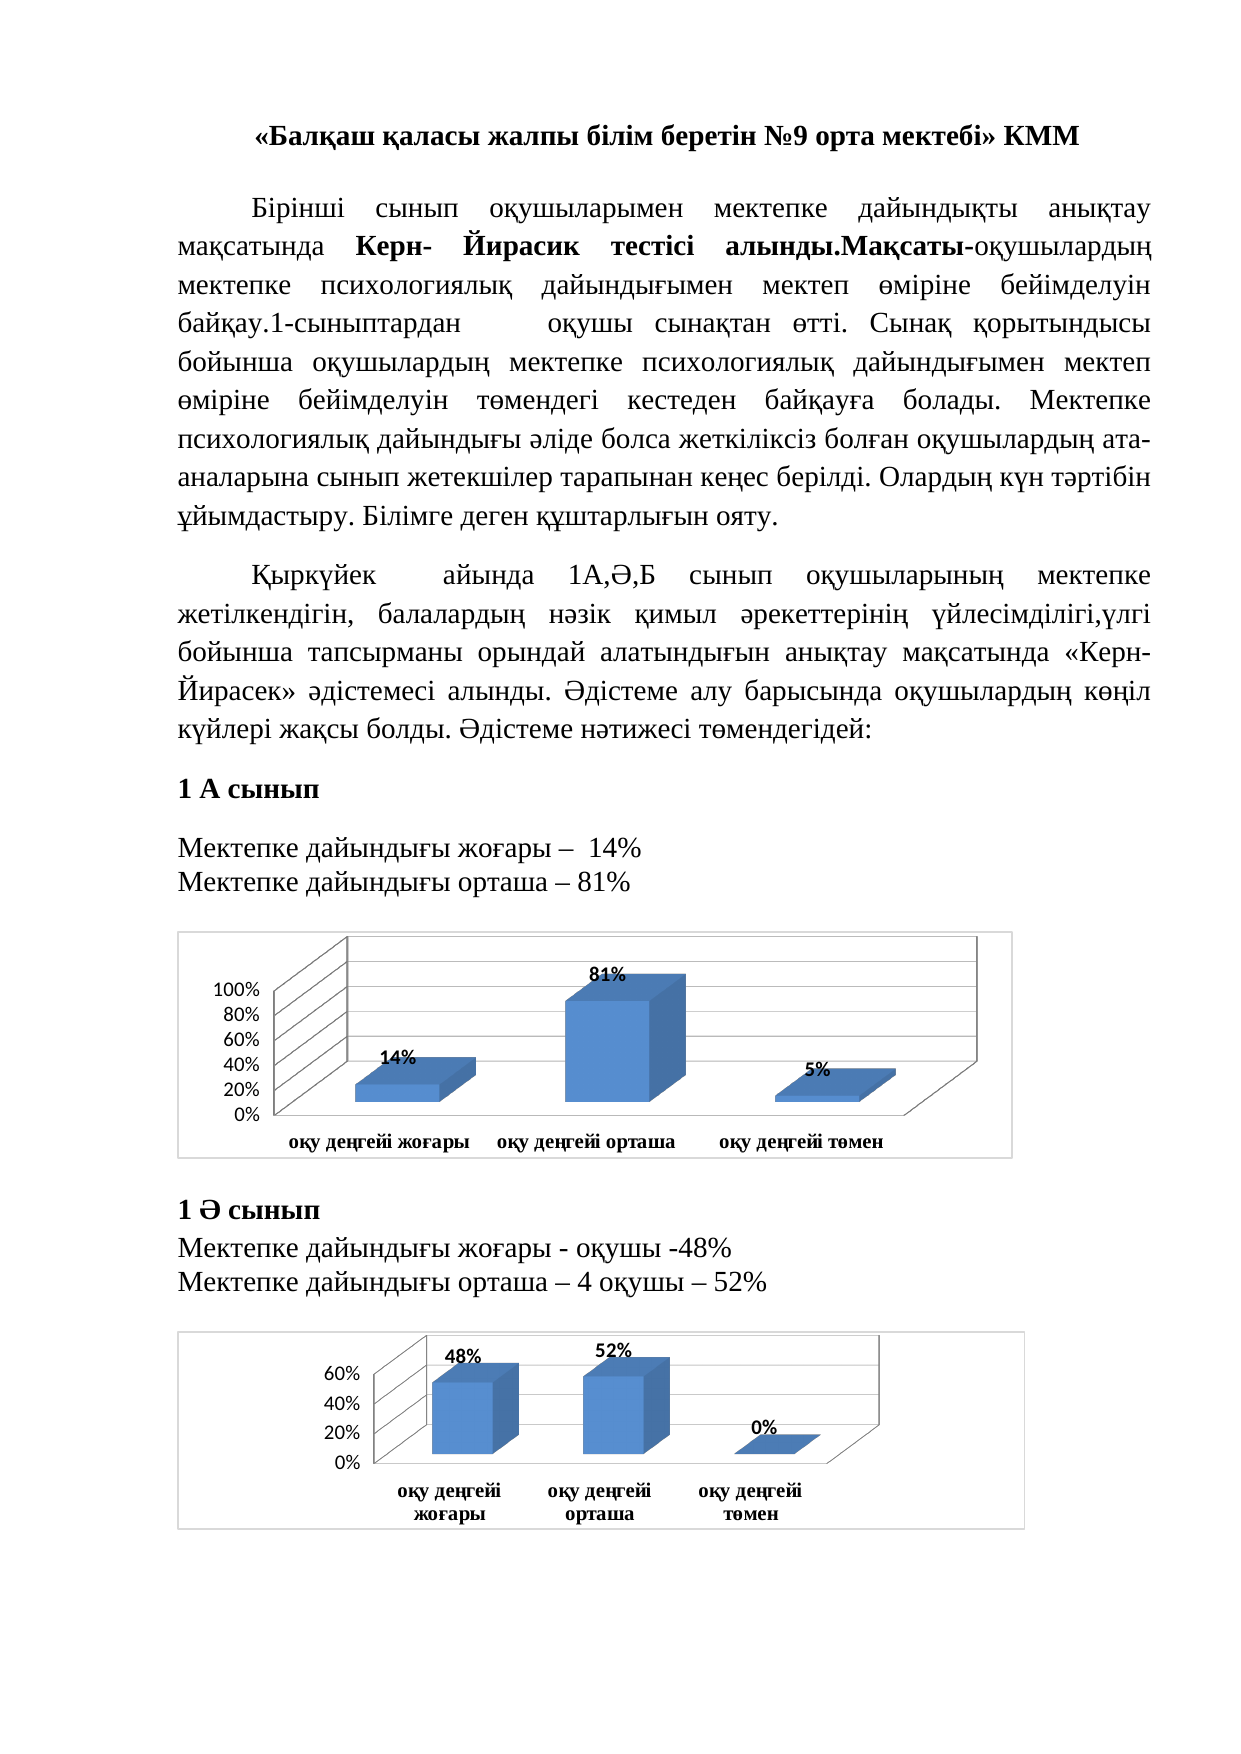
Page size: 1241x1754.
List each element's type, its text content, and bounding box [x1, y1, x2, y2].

text Мектепке дайындығы орташа – 81% [177, 864, 1152, 897]
text Мектепке дайындығы жоғары - оқушы -48% [177, 1231, 1152, 1264]
text 1 Ә сынып [177, 1192, 1152, 1226]
text Қыркүйек айында 1А,Ә,Б сынып оқушыларының мектепке жетілкендігін, балалардың нәзік қимыл әрекеттерінің үйлесімділігі,үлгі бойынша тапсырманы орындай алатындығын анықтау мақсатында «Керн-Йирасек» әдістемесі алынды. Әдістеме алу барысында оқушылардың көңіл күйлері жақсы болды. Әдістеме нәтижесі төмендегідей: [177, 557, 1152, 745]
text 1 А сынып [177, 771, 1152, 804]
text «Балқаш қаласы жалпы білім беретін №9 орта мектебі» КММ [177, 118, 1152, 152]
text Бірінші сынып оқушыларымен мектепке дайындықты анықтау мақсатында Керн- Йирасик тестісі алынды.Мақсаты-оқушылардың мектепке психологиялық дайындығымен мектеп өміріне бейімделуін байқау.1-сыныптардан оқушы сынақтан өтті. Сынақ қорытындысы бойынша оқушылардың мектепке психологиялық дайындығымен мектеп өміріне бейімделуін төмендегі кестеден байқауға болады. Мектепке психологиялық дайындығы әліде болса жеткіліксіз болған оқушылардың ата-аналарына сынып жетекшілер тарапынан кеңес берілді. Олардың күн тәртібін ұйымдастыру. Білімге деген құштарлығын ояту. [177, 190, 1152, 532]
text Мектепке дайындығы жоғары – 14% [177, 830, 1152, 864]
text Мектепке дайындығы орташа – 4 оқушы – 52% [177, 1264, 1152, 1298]
